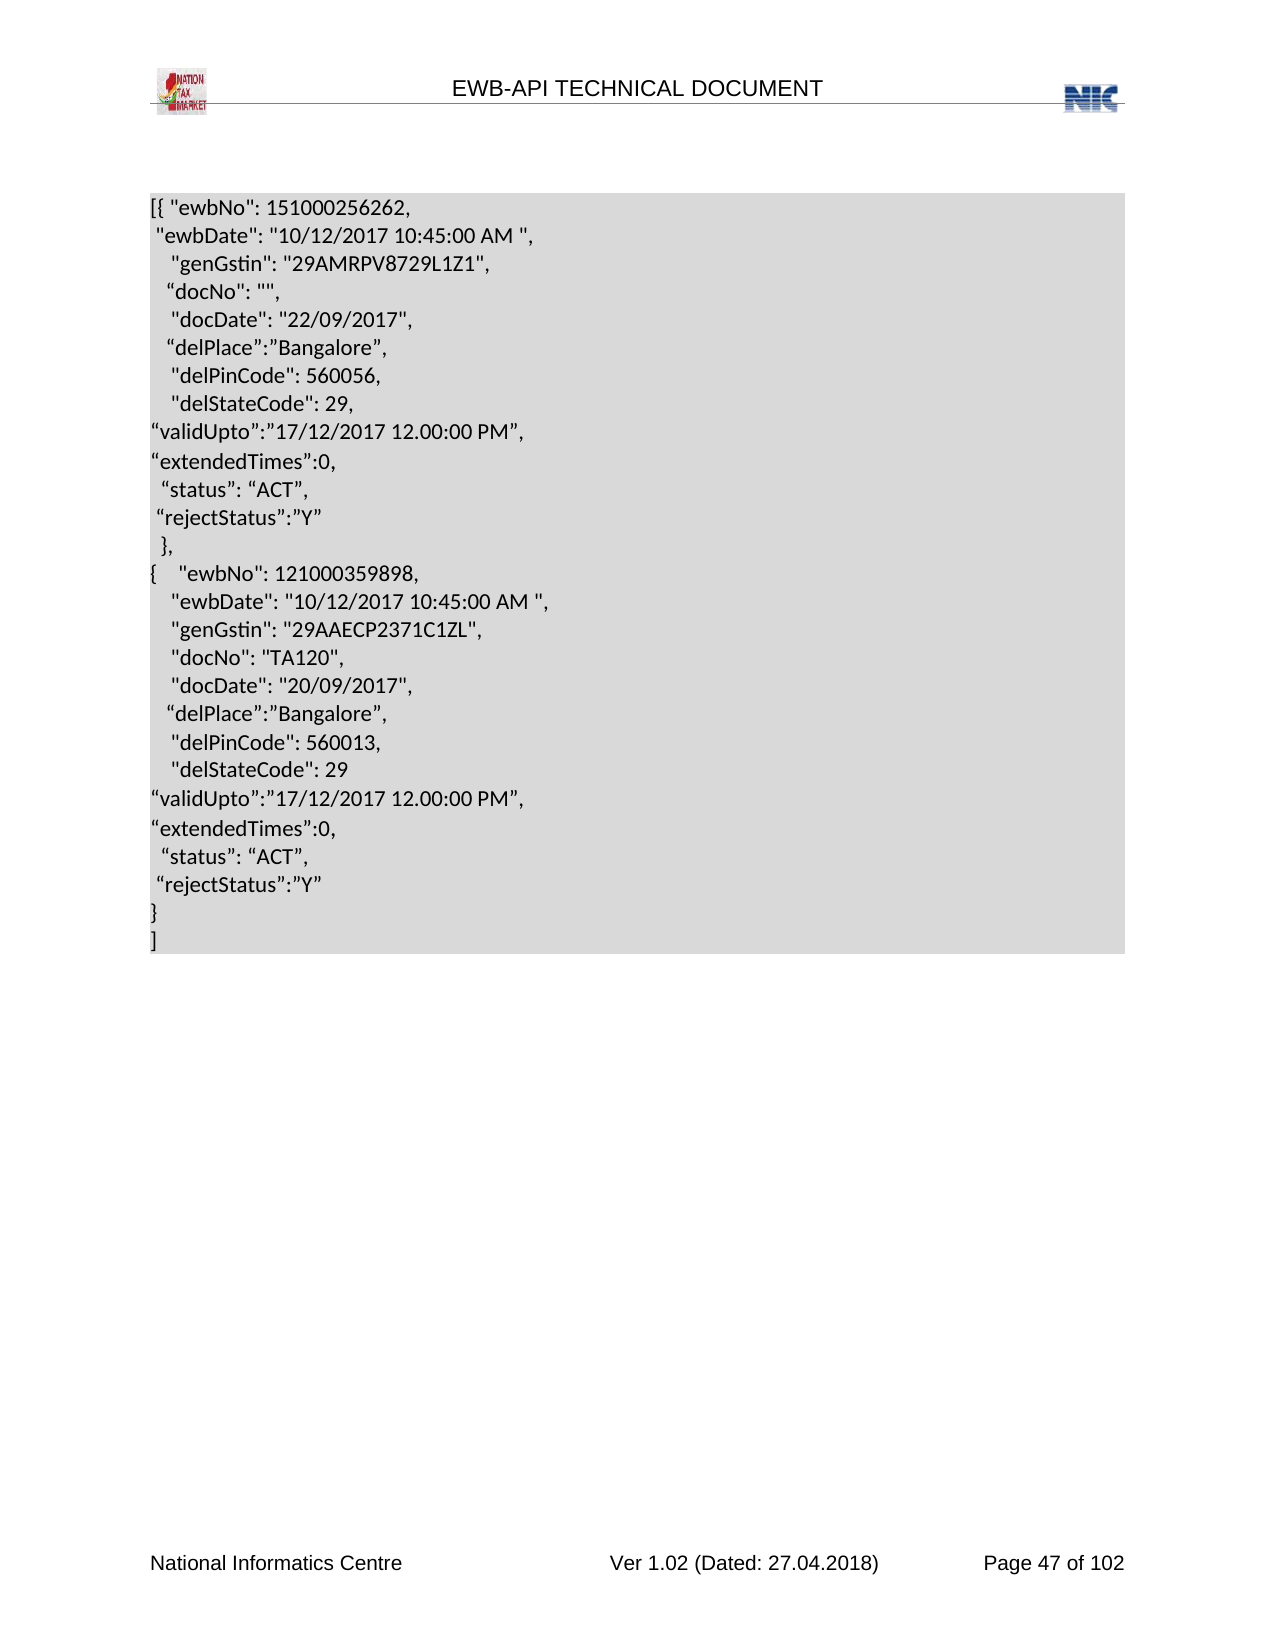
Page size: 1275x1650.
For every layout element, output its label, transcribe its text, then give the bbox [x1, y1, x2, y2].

text “delPlace”:”Bangalore”, [150, 699, 1125, 728]
text “status”: “ACT”, [150, 475, 1125, 503]
text "ewbDate": "10/12/2017 10:45:00 AM ", [150, 587, 1125, 616]
text }, [150, 531, 1125, 559]
text “rejectStatus”:”Y” [150, 870, 1125, 898]
text "delPinCode": 560013, [150, 728, 1125, 756]
text "ewbDate": "10/12/2017 10:45:00 AM ", [150, 221, 1125, 249]
text [{ "ewbNo": 151000256262, [150, 193, 1125, 221]
text ] [150, 926, 1125, 954]
picture [1059, 81, 1121, 103]
text "delStateCode": 29 [150, 756, 1125, 784]
text "docDate": "20/09/2017", [150, 672, 1125, 699]
text "docNo": "TA120", [150, 643, 1125, 672]
text "docDate": "22/09/2017", [150, 305, 1125, 333]
picture [156, 68, 207, 103]
picture [1059, 104, 1121, 115]
text "delStateCode": 29, [150, 389, 1125, 417]
text “validUpto”:”17/12/2017 12.00:00 PM”, [150, 417, 1125, 445]
picture [156, 104, 207, 115]
text } [150, 898, 1125, 926]
text "genGstin": "29AMRPV8729L1Z1", [150, 249, 1125, 277]
text "delPinCode": 560056, [150, 361, 1125, 389]
text “rejectStatus”:”Y” [150, 503, 1125, 531]
text “validUpto”:”17/12/2017 12.00:00 PM”, [150, 784, 1125, 812]
text “delPlace”:”Bangalore”, [150, 333, 1125, 361]
text “extendedTimes”:0, [150, 445, 1125, 475]
text “status”: “ACT”, [150, 842, 1125, 870]
text “extendedTimes”:0, [150, 812, 1125, 842]
text “docNo": "", [150, 277, 1125, 305]
text { "ewbNo": 121000359898, [150, 559, 1125, 587]
text "genGstin": "29AAECP2371C1ZL", [150, 616, 1125, 643]
